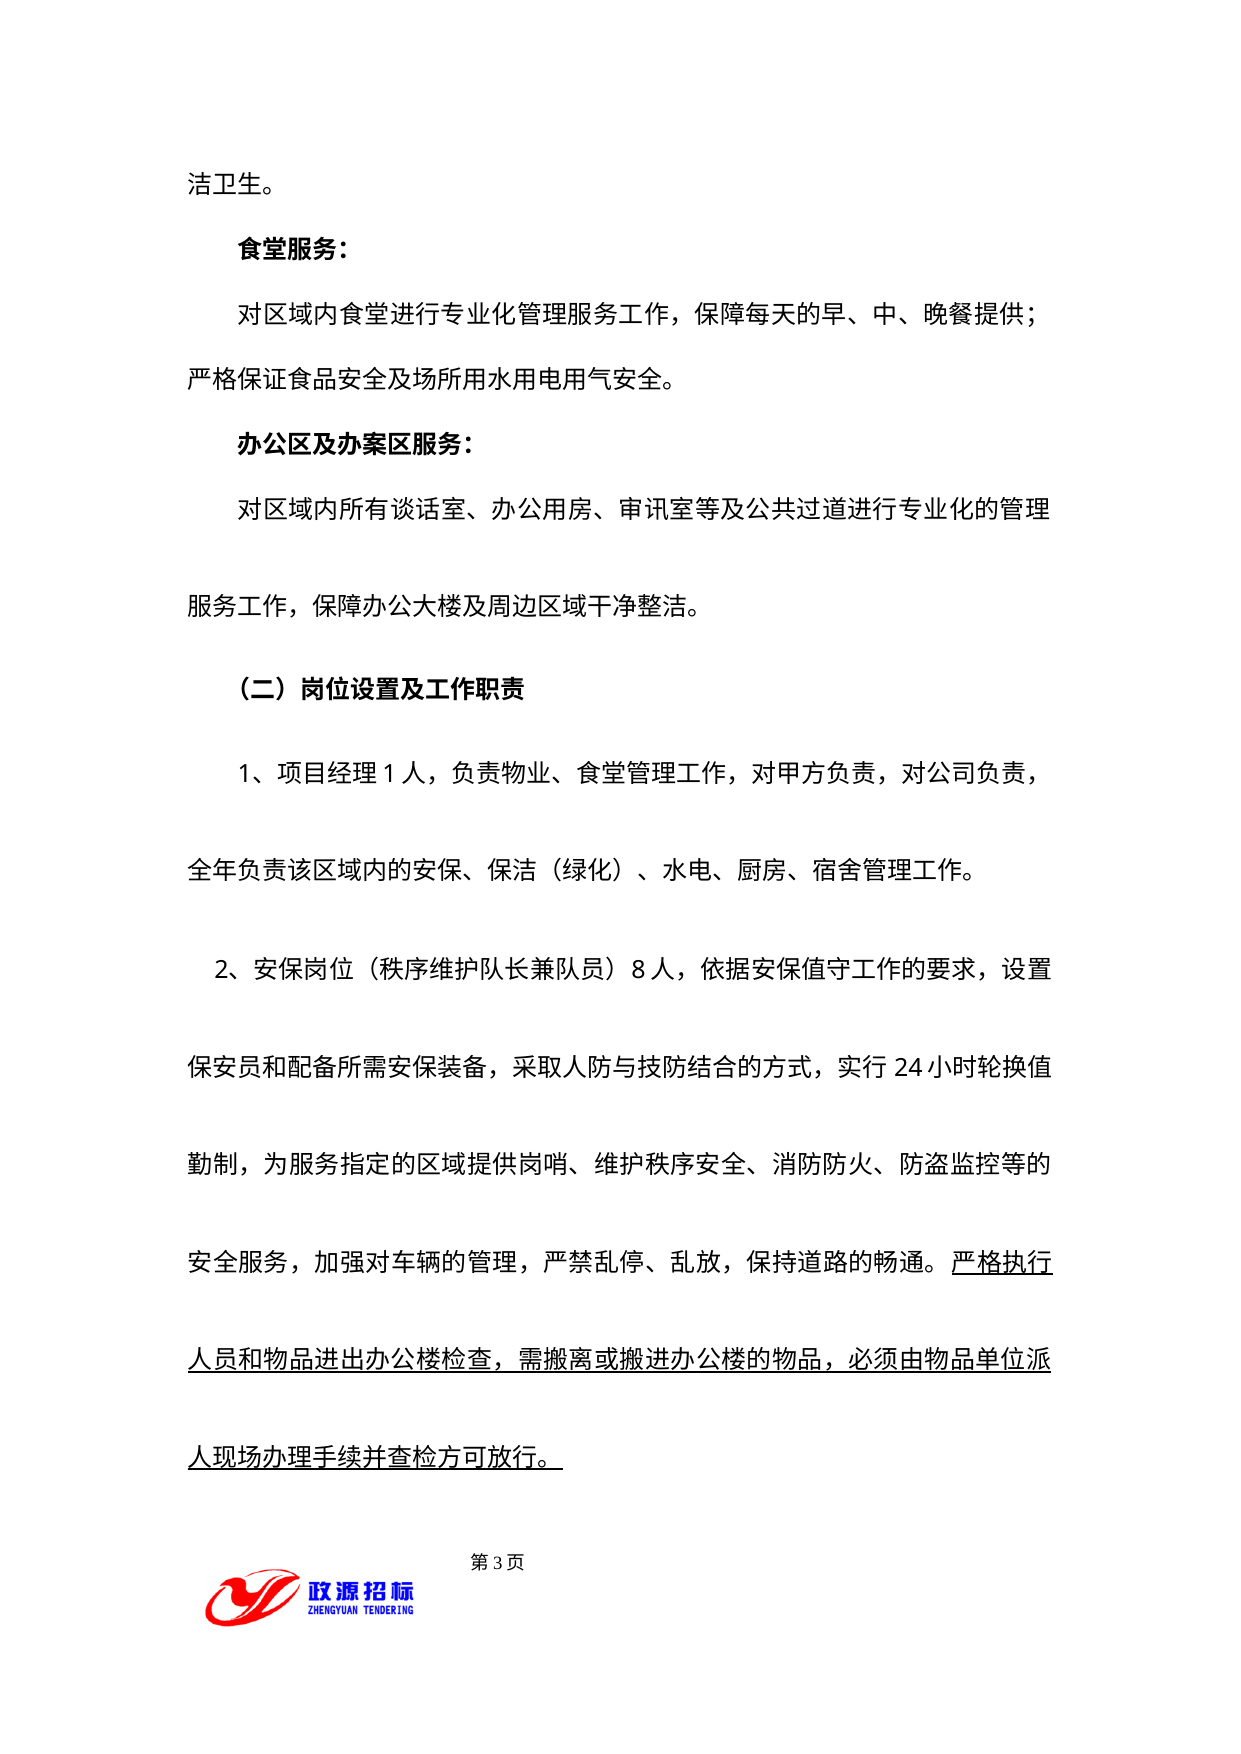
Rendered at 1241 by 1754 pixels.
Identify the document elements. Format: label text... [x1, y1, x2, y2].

text 对区域内所有谈话室、办公用房、审讯室等及公共过道进行专业化的管理服务工作，保障办公大楼及周边区域干净整洁。 [187, 475, 1053, 637]
text 1、项目经理1人，负责物业、食堂管理工作，对甲方负责，对公司负责，全年负责该区域内的安保、保洁（绿化）、水电、厨房、宿舍管理工作。 [187, 739, 1053, 901]
text 9、负责树木的养护、浇水、修补、防风、清理枯叶等以及花坛、绿篱的清洁卫生。 [187, 150, 1053, 215]
text 对区域内食堂进行专业化管理服务工作，保障每天的早、中、晚餐提供；严格保证食品安全及场所用水用电用气安全。 [187, 280, 1053, 410]
text 办公区及办案区服务： [187, 410, 1053, 475]
list 岗位设置及工作职责 [187, 656, 1053, 721]
text 2、安保岗位（秩序维护队长兼队员）8人，依据安保值守工作的要求，设置保安员和配备所需安保装备，采取人防与技防结合的方式，实行24小时轮换值勤制，为服务指定的区域提供岗哨、维护秩序安全、消防防火、防盗监控等的安全服务，加强对车辆的管理，严禁乱停、乱放，保持道路的畅通。严格执行人员和物品进出办公楼检查，需搬离或搬进办公楼的物品，必须由物品单位派人现场办理手续并查检方可放行。 [187, 936, 1053, 1488]
picture [187, 1547, 460, 1651]
text 食堂服务： [187, 215, 1053, 280]
